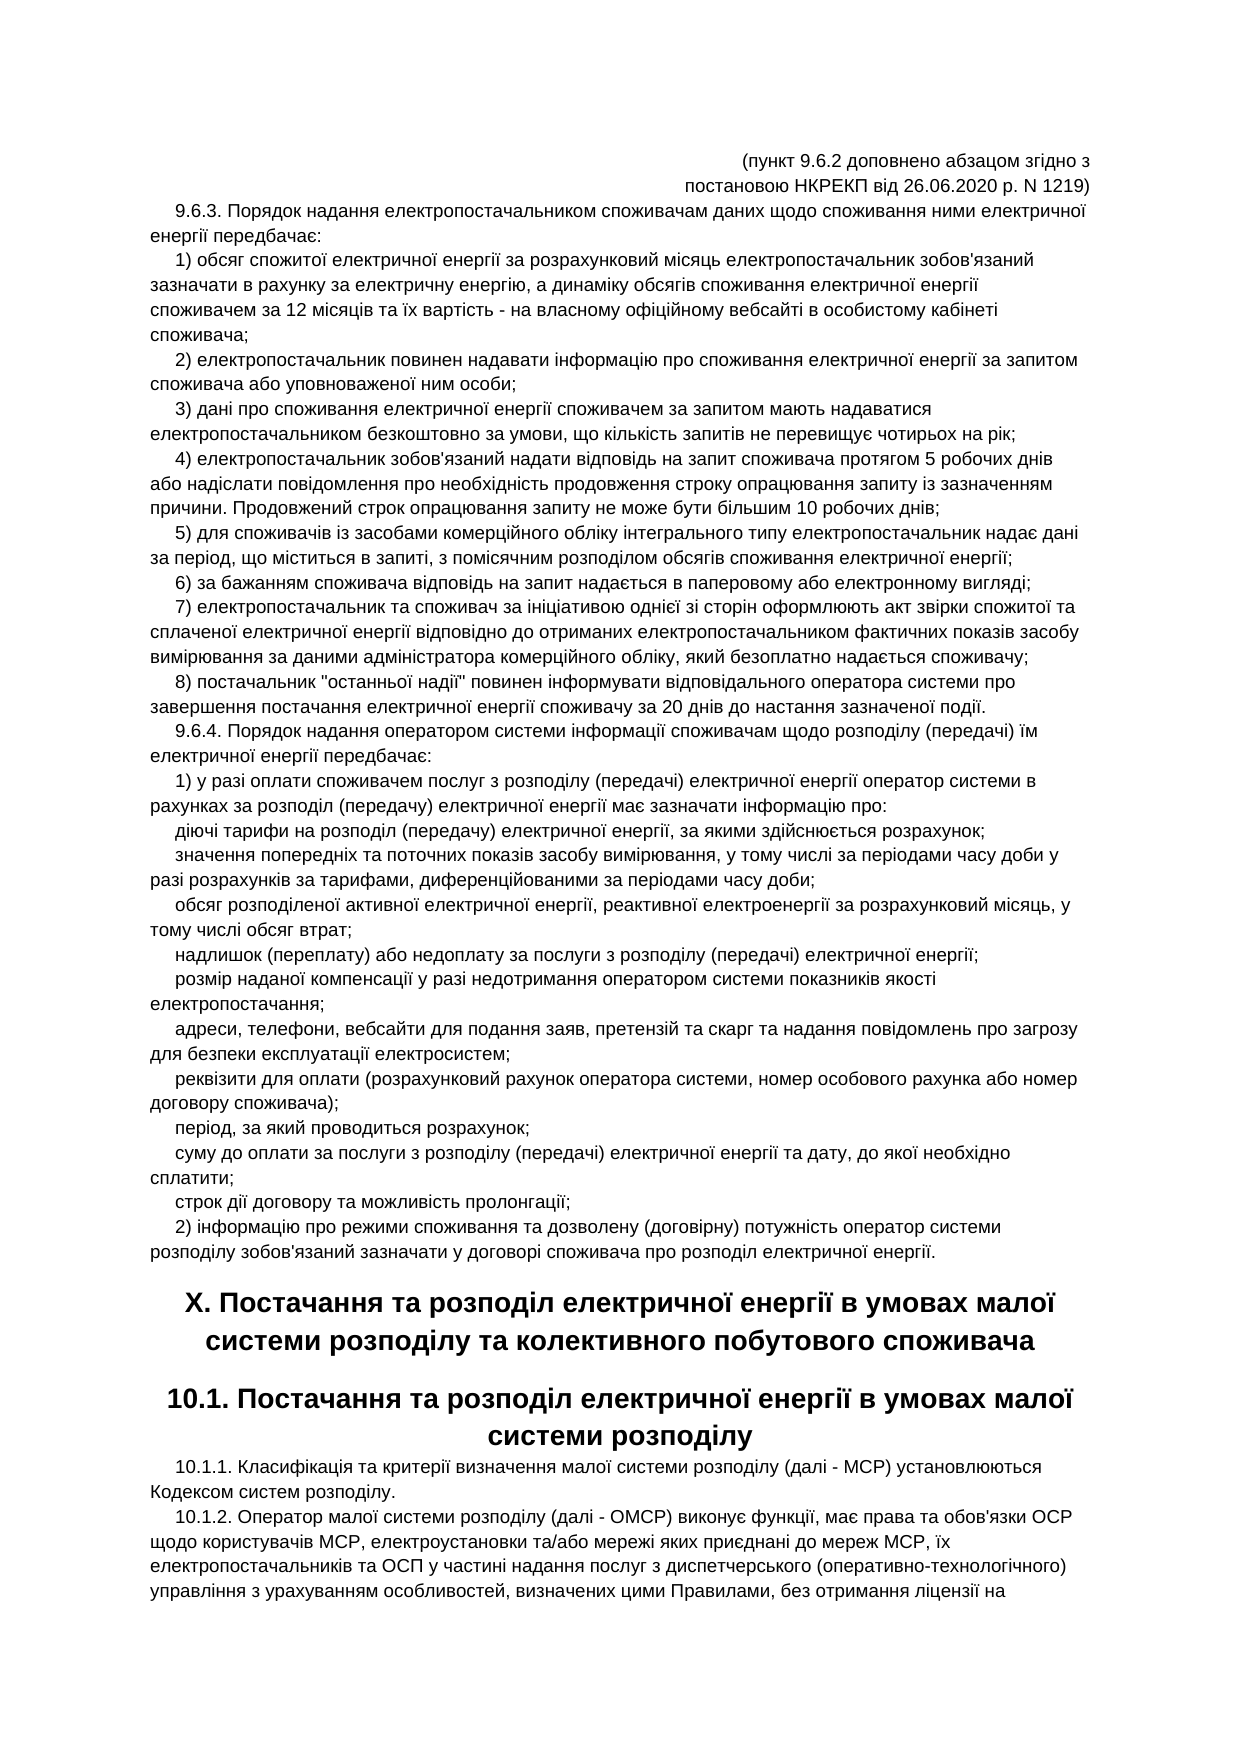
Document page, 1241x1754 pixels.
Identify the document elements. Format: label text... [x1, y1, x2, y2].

text 1) обсяг спожитої електричної енергії за розрахунковий місяць електропостачальник зобов'язаний зазначати в рахунку за електричну енергію, а динаміку обсягів споживання електричної енергії споживачем за 12 місяців та їх вартість - на власному офіційному вебсайті в особистому кабінеті споживача; [150, 249, 1090, 345]
text строк дії договору та можливість пролонгації; [150, 1191, 1090, 1213]
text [150, 150, 1090, 196]
text 5) для споживачів із засобами комерційного обліку інтегрального типу електропостачальник надає дані за період, що міститься в запиті, з помісячним розподілом обсягів споживання електричної енергії; [150, 522, 1090, 568]
text розмір наданої компенсації у разі недотримання оператором системи показників якості електропостачання; [150, 968, 1090, 1014]
subtitle X. Постачання та розподіл електричної енергії в умовах малої системи розподілу та колективного побутового споживача [150, 1286, 1090, 1356]
text 4) електропостачальник зобов'язаний надати відповідь на запит споживача протягом 5 робочих днів або надіслати повідомлення про необхідність продовження строку опрацювання запиту із зазначенням причини. Продовжений строк опрацювання запиту не може бути більшим 10 робочих днів; [150, 447, 1090, 519]
text 2) електропостачальник повинен надавати інформацію про споживання електричної енергії за запитом споживача або уповноваженої ним особи; [150, 348, 1090, 395]
text 2) інформацію про режими споживання та дозволену (договірну) потужність оператор системи розподілу зобов'язаний зазначати у договорі споживача про розподіл електричної енергії. [150, 1216, 1090, 1262]
text 7) електропостачальник та споживач за ініціативою однієї зі сторін оформлюють акт звірки спожитої та сплаченої електричної енергії відповідно до отриманих електропостачальником фактичних показів засобу вимірювання за даними адміністратора комерційного обліку, який безоплатно надається споживачу; [150, 596, 1090, 667]
text 6) за бажанням споживача відповідь на запит надається в паперовому або електронному вигляді; [150, 571, 1090, 593]
text реквізити для оплати (розрахунковий рахунок оператора системи, номер особового рахунка або номер договору споживача); [150, 1067, 1090, 1114]
text період, за який проводиться розрахунок; [150, 1117, 1090, 1138]
text надлишок (переплату) або недоплату за послуги з розподілу (передачі) електричної енергії; [150, 943, 1090, 965]
subtitle 10.1. Постачання та розподіл електричної енергії в умовах малої системи розподілу [150, 1382, 1090, 1451]
text значення попередніх та поточних показів засобу вимірювання, у тому числі за періодами часу доби у разі розрахунків за тарифами, диференційованими за періодами часу доби; [150, 844, 1090, 891]
text 3) дані про споживання електричної енергії споживачем за запитом мають надаватися електропостачальником безкоштовно за умови, що кількість запитів не перевищує чотирьох на рік; [150, 398, 1090, 444]
text адреси, телефони, вебсайти для подання заяв, претензій та скарг та надання повідомлень про загрозу для безпеки експлуатації електросистем; [150, 1018, 1090, 1064]
text 8) постачальник "останньої надії" повинен інформувати відповідального оператора системи про завершення постачання електричної енергії споживачу за 20 днів до настання зазначеної події. [150, 671, 1090, 717]
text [150, 1506, 1090, 1602]
text діючі тарифи на розподіл (передачу) електричної енергії, за якими здійснюється розрахунок; [150, 819, 1090, 841]
text обсяг розподіленої активної електричної енергії, реактивної електроенергії за розрахунковий місяць, у тому числі обсяг втрат; [150, 894, 1090, 940]
text 9.6.3. Порядок надання електропостачальником споживачам даних щодо споживання ними електричної енергії передбачає: [150, 199, 1090, 246]
text 10.1.1. Класифікація та критерії визначення малої системи розподілу (далі - МСР) установлюються Кодексом систем розподілу. [150, 1456, 1090, 1502]
text суму до оплати за послуги з розподілу (передачі) електричної енергії та дату, до якої необхідно сплатити; [150, 1142, 1090, 1188]
text 1) у разі оплати споживачем послуг з розподілу (передачі) електричної енергії оператор системи в рахунках за розподіл (передачу) електричної енергії має зазначати інформацію про: [150, 770, 1090, 816]
text 9.6.4. Порядок надання оператором системи інформації споживачам щодо розподілу (передачі) їм електричної енергії передбачає: [150, 720, 1090, 767]
